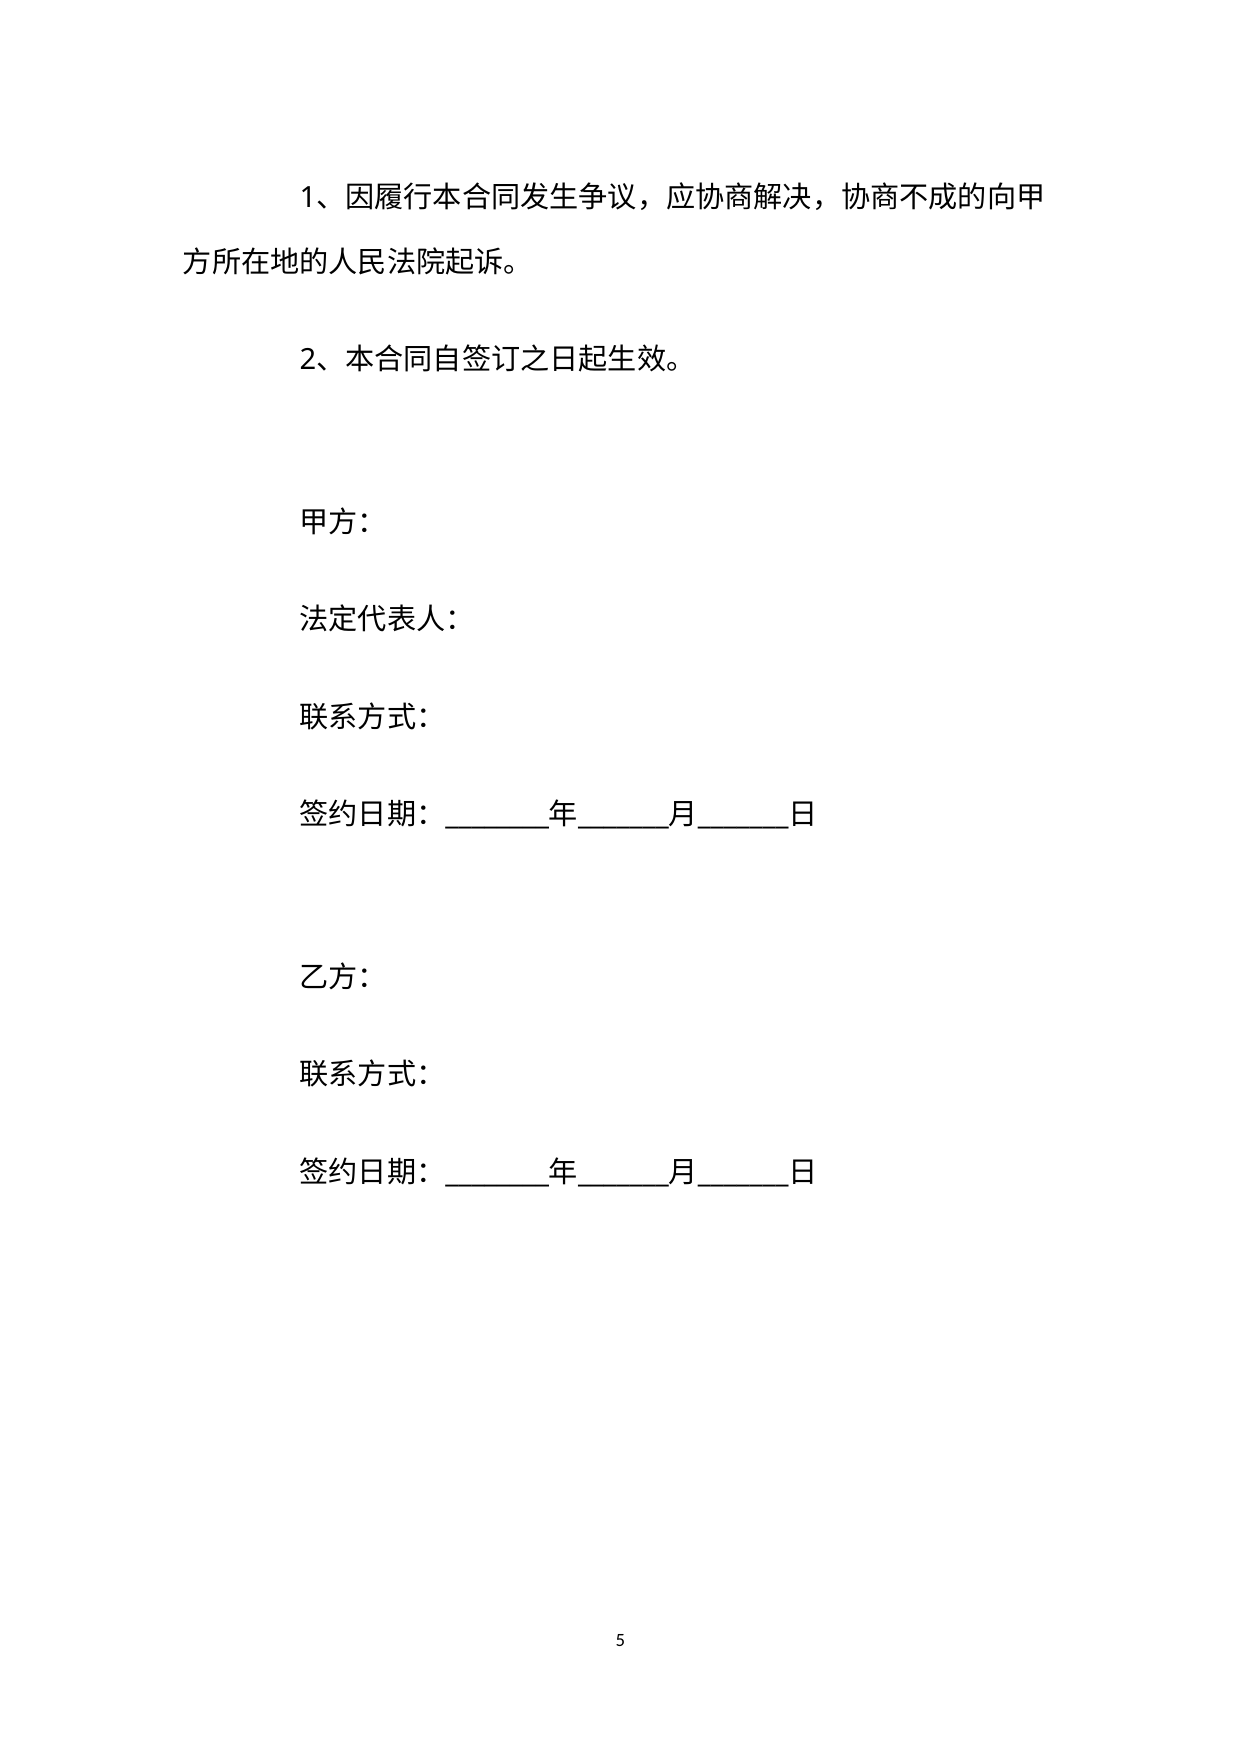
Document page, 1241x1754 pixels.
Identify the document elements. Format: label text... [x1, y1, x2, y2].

text 甲方： [183, 487, 1058, 552]
text 法定代表人： [183, 584, 1058, 649]
text 签约日期：________年_______月_______日 [183, 779, 1058, 844]
text 联系方式： [183, 682, 1058, 747]
text 乙方： [183, 942, 1058, 1007]
text 1、因履行本合同发生争议，应协商解决，协商不成的向甲方所在地的人民法院起诉。 [183, 162, 1058, 292]
text 签约日期：________年_______月_______日 [183, 1137, 1058, 1202]
text 联系方式： [183, 1039, 1058, 1104]
text 2、本合同自签订之日起生效。 [183, 324, 1058, 389]
